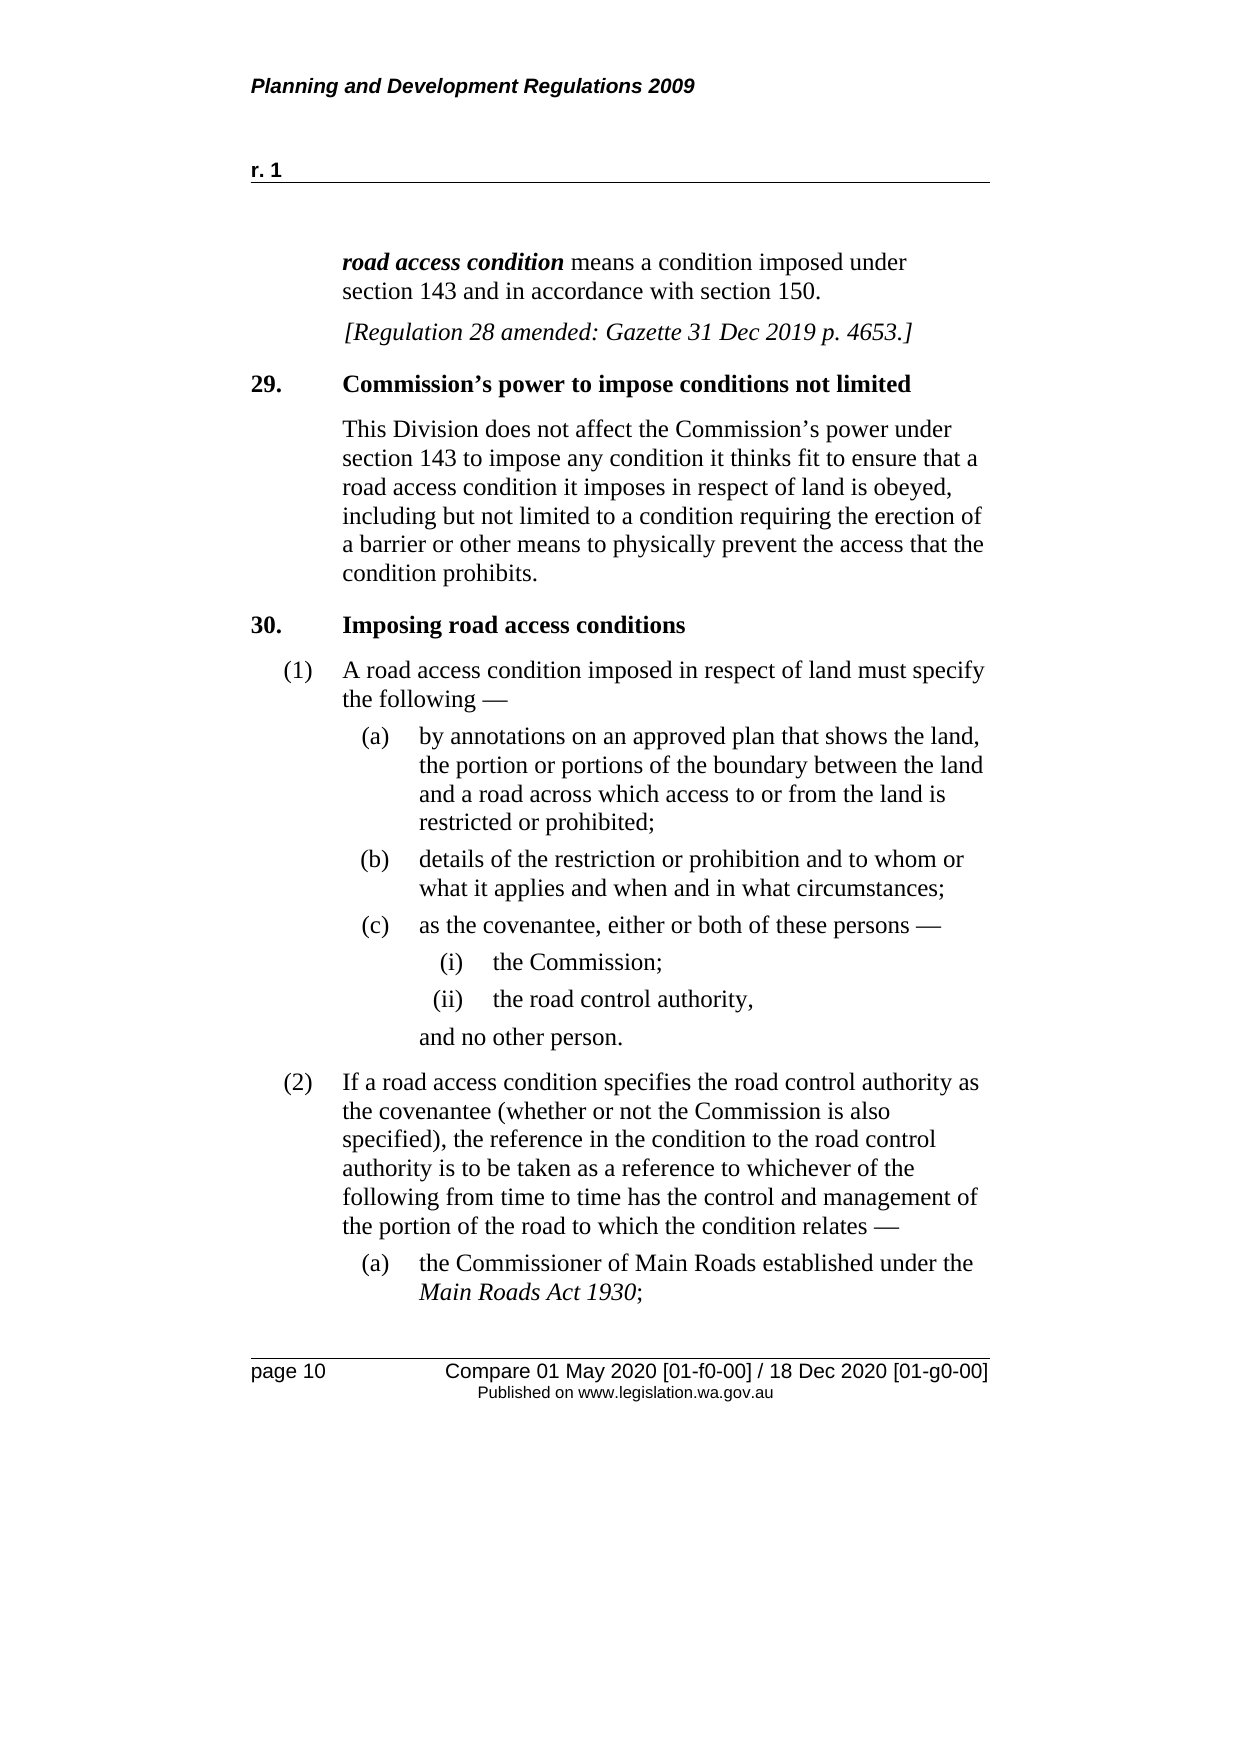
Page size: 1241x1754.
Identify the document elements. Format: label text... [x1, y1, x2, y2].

text (2) If a road access condition specifies the road control authority as the covenantee (whether or not the Commission is also specified), the reference in the condition to the road control authority is to be taken as a reference to whichever of the following from time to time has the control and management of the portion of the road to which the condition relates — [251, 1067, 990, 1239]
text (i) the Commission; [251, 947, 990, 976]
subtitle 30. Imposing road access conditions [251, 610, 990, 639]
text road access condition means a condition imposed under section 143 and in accordance with section 150. [251, 247, 990, 305]
text and no other person. [251, 1022, 990, 1050]
text This Division does not affect the Commission’s power under section 143 to impose any condition it thinks fit to ensure that a road access condition it imposes in respect of land is obeyed, including but not limited to a condition requiring the erection of a barrier or other means to physically prevent the access that the condition prohibits. [251, 414, 990, 587]
text (a) by annotations on an approved plan that shows the land, the portion or portions of the boundary between the land and a road across which access to or from the land is restricted or prohibited; [251, 721, 990, 836]
text (1) A road access condition imposed in respect of land must specify the following — [251, 655, 990, 713]
text (b) details of the restriction or prohibition and to whom or what it applies and when and in what circumstances; [251, 844, 990, 902]
text [Regulation 28 amended: Gazette 31 Dec 2019 p. 4653.] [251, 317, 990, 346]
text (a) the Commissioner of Main Roads established under the Main Roads Act 1930; [251, 1248, 990, 1305]
text (ii) the road control authority, [251, 984, 990, 1013]
subtitle 29. Commission’s power to impose conditions not limited [251, 369, 990, 398]
text (c) as the covenantee, either or both of these persons — [251, 910, 990, 939]
